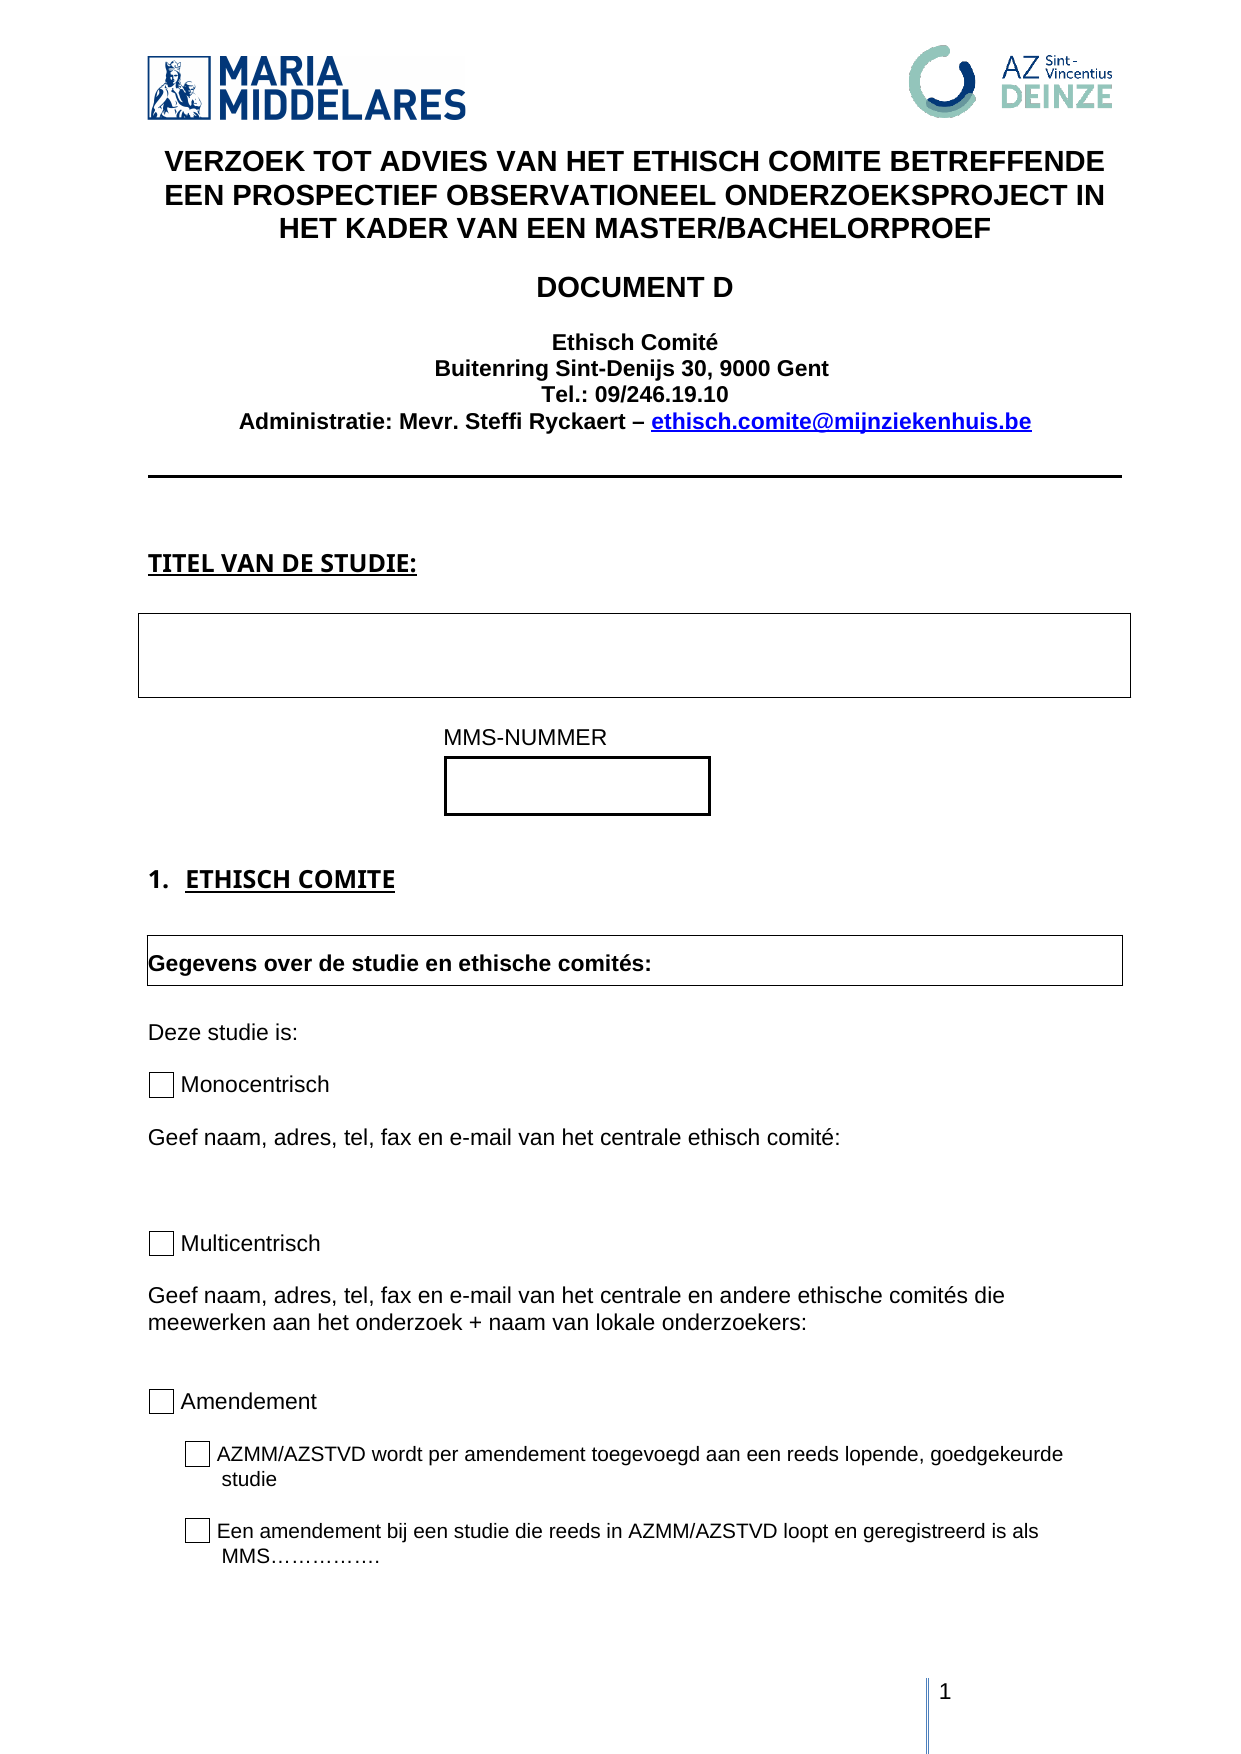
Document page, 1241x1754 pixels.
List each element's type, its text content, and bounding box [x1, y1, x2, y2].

text Monocentrisch [148, 1071, 1122, 1098]
text MMS-NUMMER [148, 724, 1122, 750]
picture [147, 56, 466, 120]
list Een amendement bij een studie die reeds in AZMM/AZSTVD loopt en geregistreerd is als MMS……………. [184, 1517, 1122, 1567]
text Geef naam, adres, tel, fax en e-mail van het centrale ethisch comité: [148, 1124, 1122, 1151]
text Multicentrisch [148, 1229, 1122, 1256]
picture [898, 30, 1123, 133]
text Amendement [148, 1388, 1122, 1414]
text Gegevens over de studie en ethische comités: [148, 936, 1122, 985]
list AZMM/AZSTVD wordt per amendement toegevoegd aan een reeds lopende, goedgekeurde studie [184, 1440, 1122, 1491]
text VERZOEK TOT ADVIES VAN HET ETHISCH COMITE BETREFFENDE EEN PROSPECTIEF OBSERVATIONEEL ONDERZOEKSPROJECT IN HET KADER VAN EEN MASTER/BACHELORPROEF [148, 144, 1122, 245]
text Deze studie is: [148, 1019, 1122, 1045]
text TITEL VAN DE STUDIE: [148, 546, 1122, 580]
text Buitenring Sint-Denijs 30, 9000 Gent Tel.: 09/246.19.10 [148, 355, 1122, 408]
text Administratie: Mevr. Steffi Ryckaert – ethisch.comite@mijnziekenhuis.be [148, 408, 1122, 434]
text Ethisch Comité [148, 328, 1122, 355]
list ETHISCH COMITE [148, 862, 1122, 896]
text DOCUMENT D [148, 270, 1122, 303]
text Geef naam, adres, tel, fax en e-mail van het centrale en andere ethische comités die meewerken aan het onderzoek + naam van lokale onderzoekers: [148, 1282, 1122, 1335]
